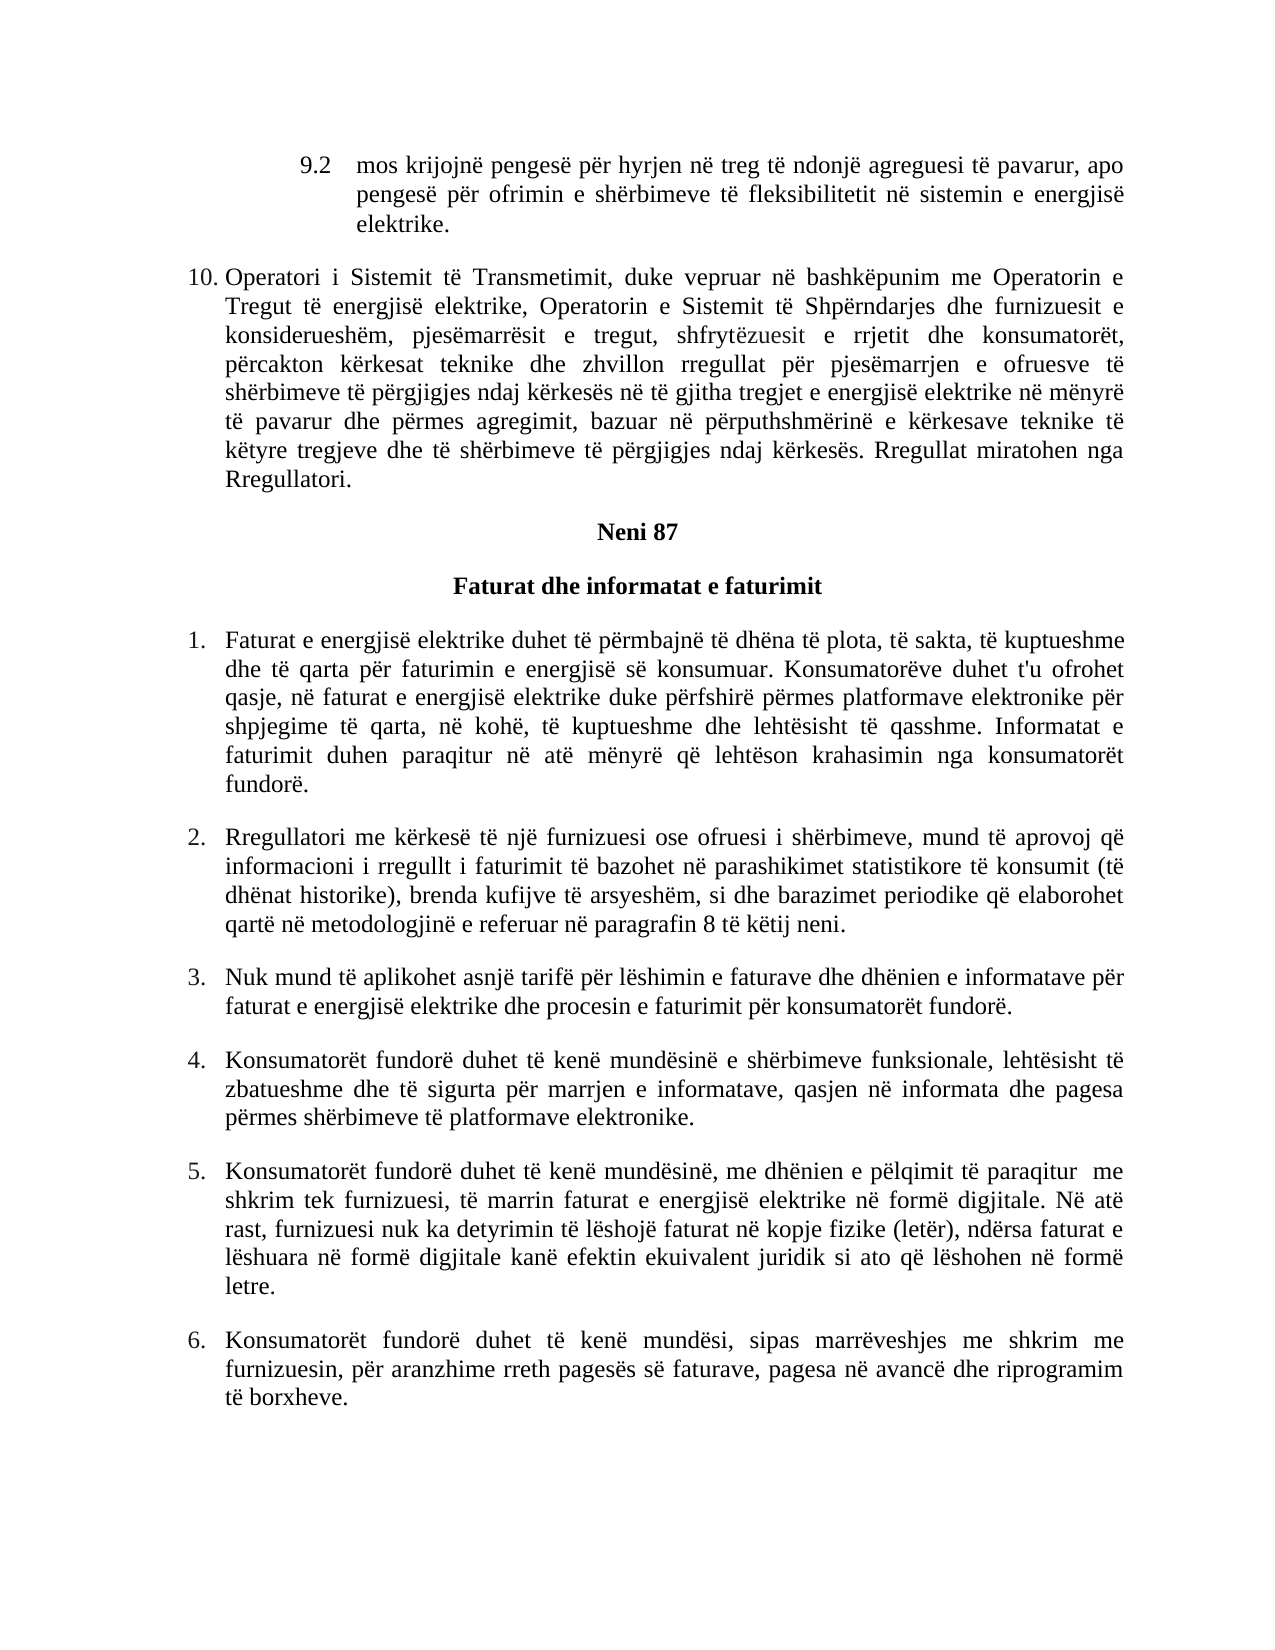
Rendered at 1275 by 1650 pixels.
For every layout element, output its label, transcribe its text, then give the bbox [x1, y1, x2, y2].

subtitle mos krijojnë pengesë për hyrjen në treg të ndonjë agreguesi të pavarur, apo pengesë për ofrimin e shërbimeve të fleksibilitetit në sistemin e energjisë elektrike. [300, 150, 1125, 237]
subtitle Faturat dhe informatat e faturimit [150, 571, 1125, 600]
list Konsumatorët fundorë duhet të kenë mundësinë, me dhënien e pëlqimit të paraqitur me shkrim tek furnizuesi, të marrin faturat e energjisë elektrike në formë digjitale. Në atë rast, furnizuesi nuk ka detyrimin të lëshojë faturat në kopje fizike (letër), ndërsa faturat e lëshuara në formë digjitale kanë efektin ekuivalent juridik si ato që lëshohen në formë letre. [187, 1156, 1125, 1300]
list Nuk mund të aplikohet asnjë tarifë për lëshimin e faturave dhe dhënien e informatave për faturat e energjisë elektrike dhe procesin e faturimit për konsumatorët fundorë. [187, 962, 1125, 1020]
list Konsumatorët fundorë duhet të kenë mundësinë e shërbimeve funksionale, lehtësisht të zbatueshme dhe të sigurta për marrjen e informatave, qasjen në informata dhe pagesa përmes shërbimeve të platformave elektronike. [187, 1045, 1125, 1131]
list Operatori i Sistemit të Transmetimit, duke vepruar në bashkëpunim me Operatorin e Tregut të energjisë elektrike, Operatorin e Sistemit të Shpërndarjes dhe furnizuesit e konsiderueshëm, pjesëmarrësit e tregut, shfrytëzuesit e rrjetit dhe konsumatorët, përcakton kërkesat teknike dhe zhvillon rregullat për pjesëmarrjen e ofruesve të shërbimeve të përgjigjes ndaj kërkesës në të gjitha tregjet e energjisë elektrike në mënyrë të pavarur dhe përmes agregimit, bazuar në përputhshmërinë e kërkesave teknike të këtyre tregjeve dhe të shërbimeve të përgjigjes ndaj kërkesës. Rregullat miratohen nga Rregullatori. [187, 262, 1125, 492]
subtitle Neni 87 [150, 517, 1125, 546]
list Faturat e energjisë elektrike duhet të përmbajnë të dhëna të plota, të sakta, të kuptueshme dhe të qarta për faturimin e energjisë së konsumuar. Konsumatorëve duhet t'u ofrohet qasje, në faturat e energjisë elektrike duke përfshirë përmes platformave elektronike për shpjegime të qarta, në kohë, të kuptueshme dhe lehtësisht të qasshme. Informatat e faturimit duhen paraqitur në atë mënyrë që lehtëson krahasimin nga konsumatorët fundorë. [187, 625, 1125, 797]
list Rregullatori me kërkesë të një furnizuesi ose ofruesi i shërbimeve, mund të aprovoj që informacioni i rregullt i faturimit të bazohet në parashikimet statistikore të konsumit (të dhënat historike), brenda kufijve të arsyeshëm, si dhe barazimet periodike që elaborohet qartë në metodologjinë e referuar në paragrafin 8 të këtij neni. [187, 822, 1125, 937]
list Konsumatorët fundorë duhet të kenë mundësi, sipas marrëveshjes me shkrim me furnizuesin, për aranzhime rreth pagesës së faturave, pagesa në avancë dhe riprogramim të borxheve. [187, 1325, 1125, 1411]
